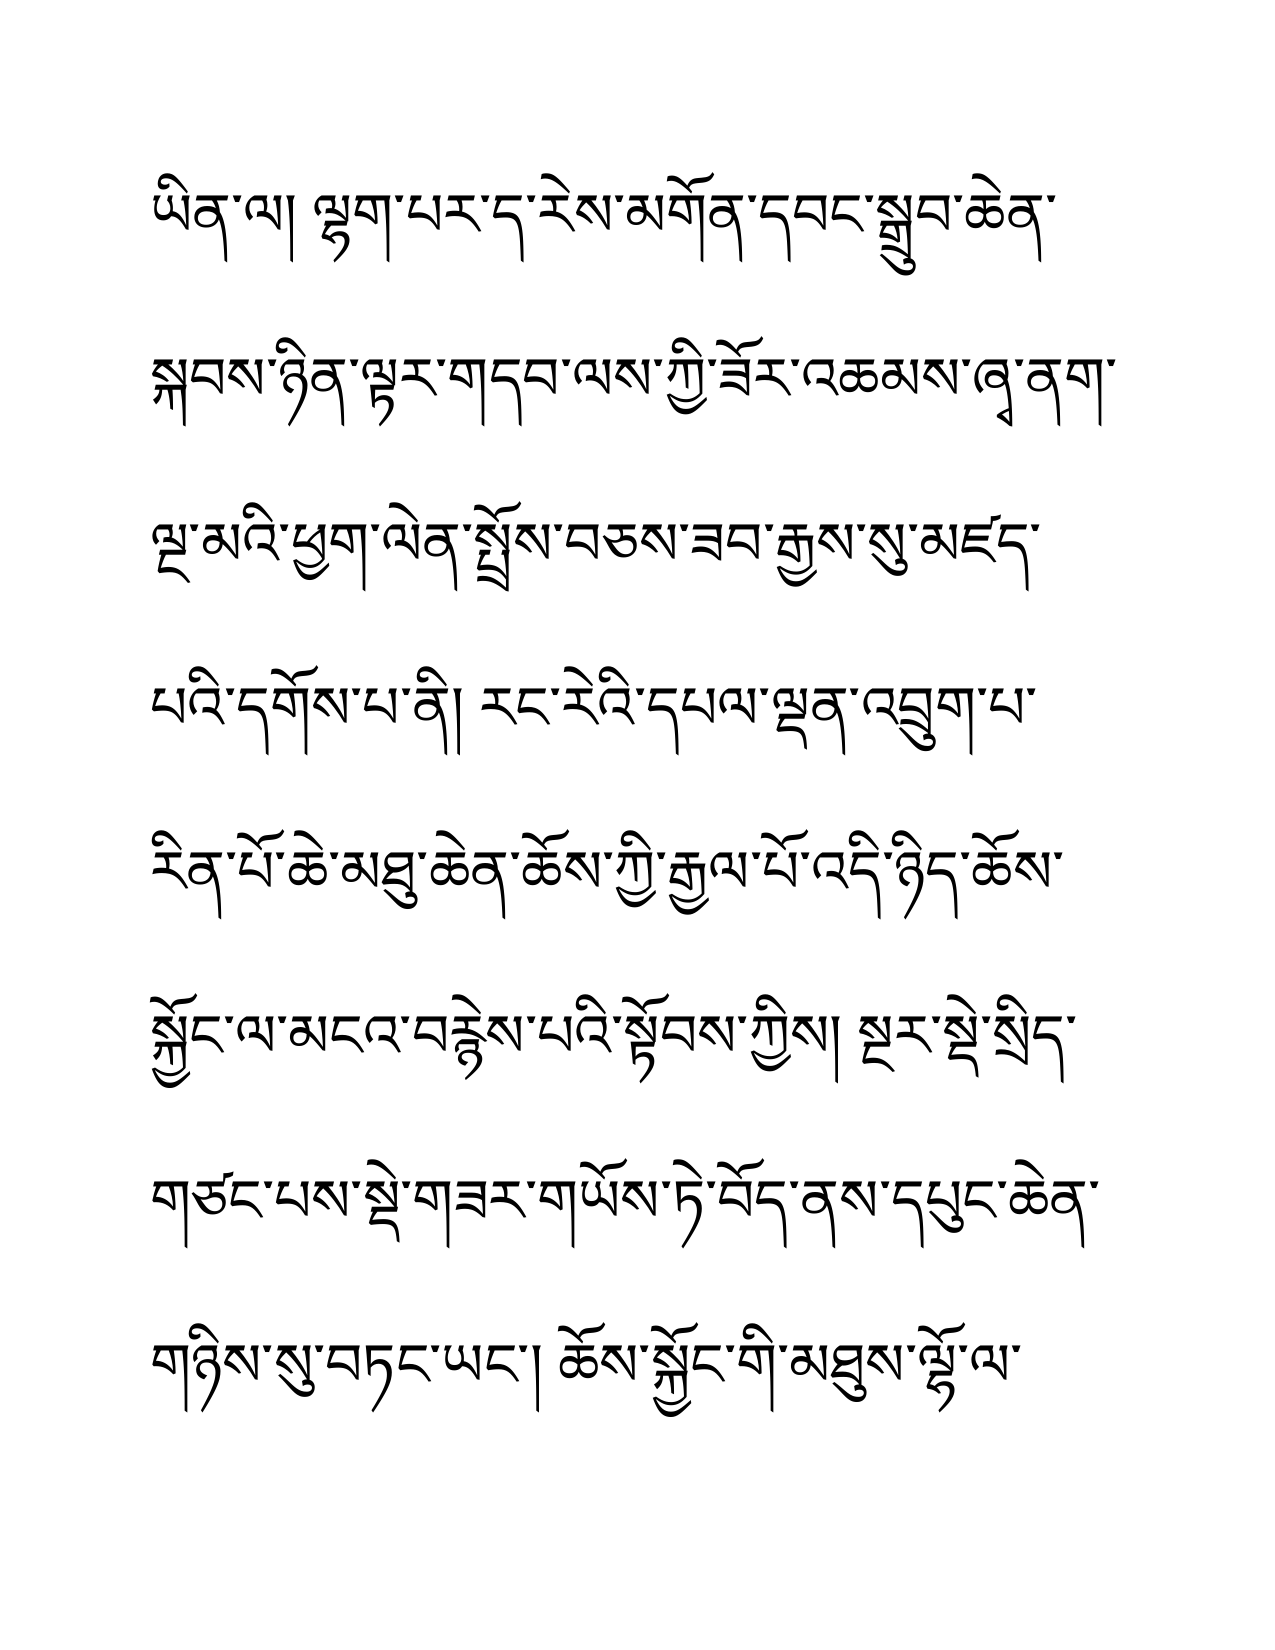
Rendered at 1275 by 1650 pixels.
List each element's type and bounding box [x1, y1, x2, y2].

text [150, 150, 1125, 1464]
